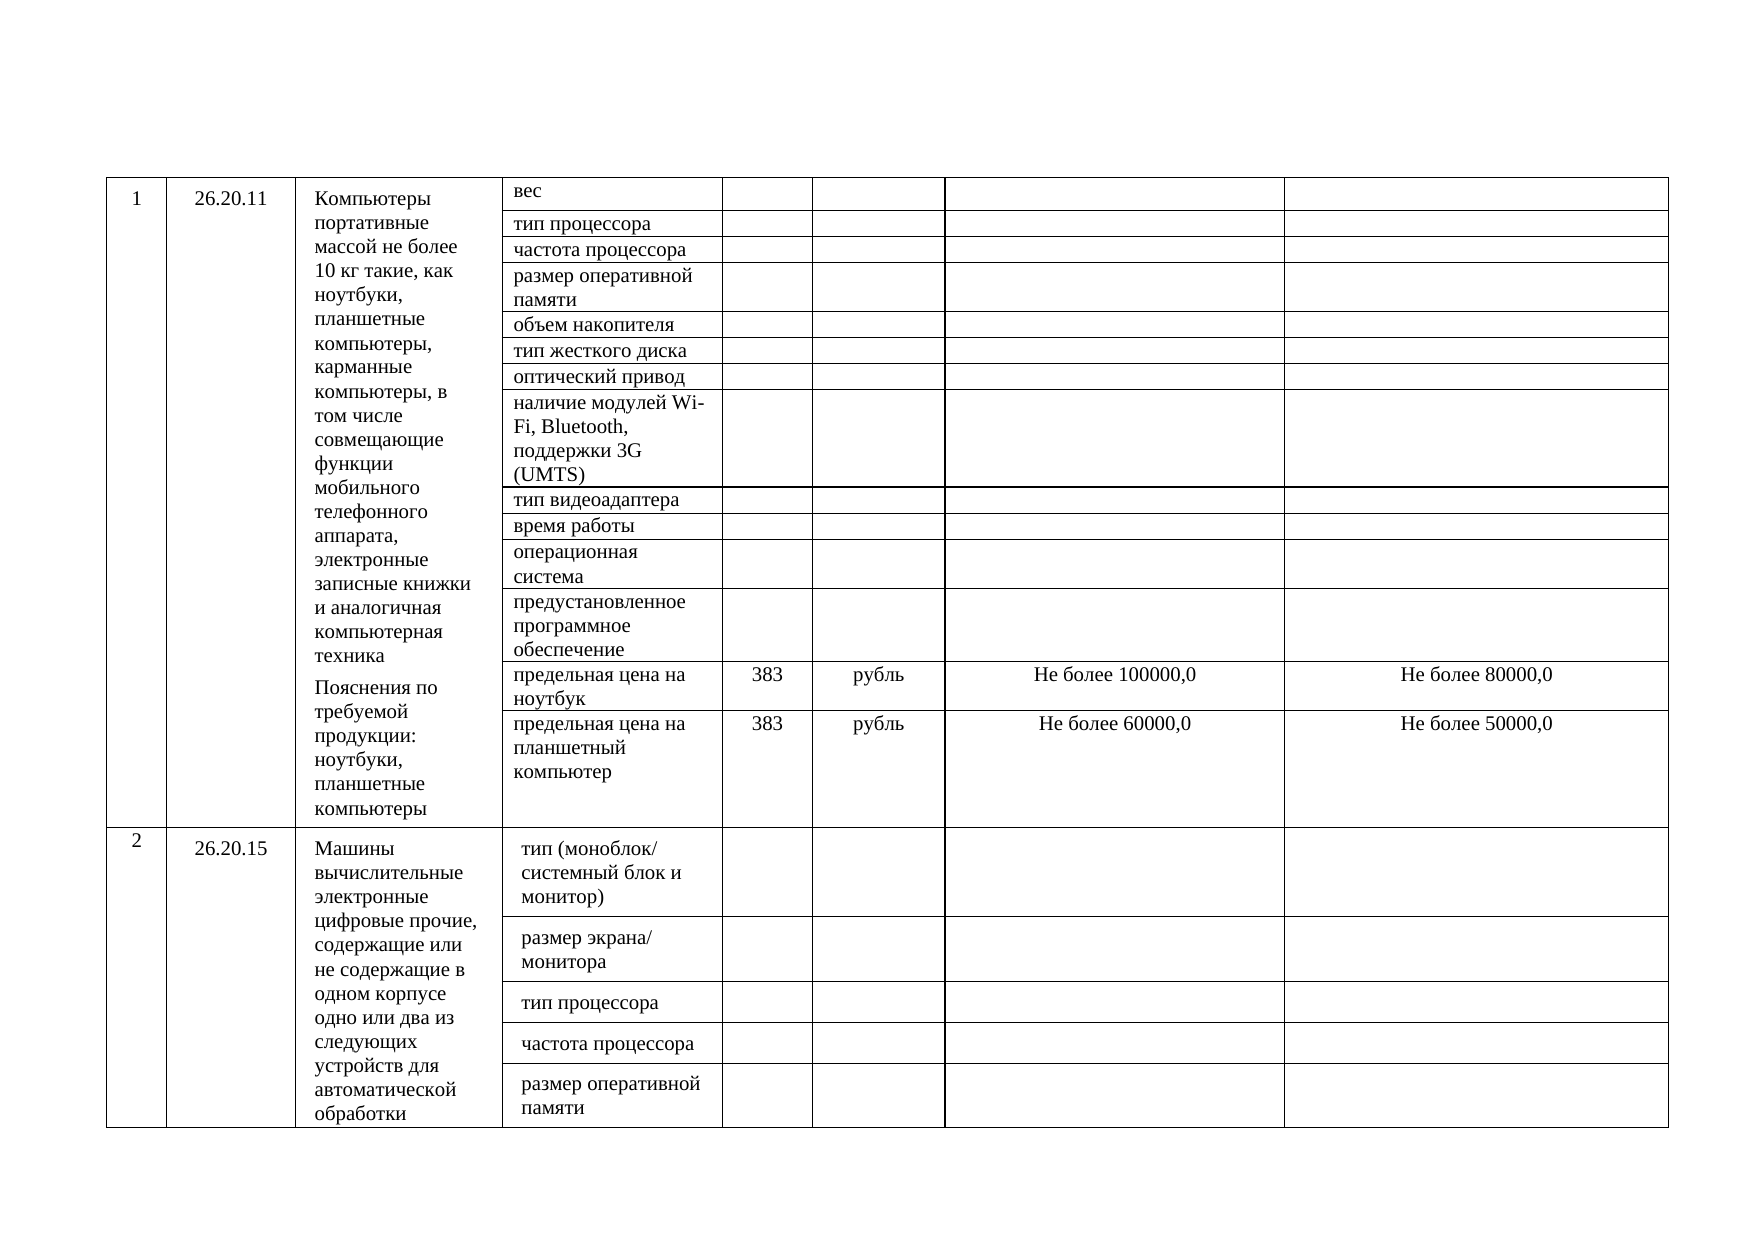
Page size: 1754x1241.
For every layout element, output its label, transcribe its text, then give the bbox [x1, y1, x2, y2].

table_cell Не более 100000,0 [946, 662, 1284, 710]
table_cell Не более 50000,0 [1285, 711, 1668, 827]
table_cell Не более 60000,0 [946, 711, 1284, 827]
table_cell рубль [813, 662, 944, 710]
table_cell [813, 338, 944, 363]
table_cell размер оперативной памяти [503, 263, 722, 311]
table_cell 26.20.15 [167, 828, 295, 1127]
table_cell [723, 589, 812, 661]
table_cell частота процессора [503, 1023, 722, 1062]
table_cell предельная цена на ноутбук [503, 662, 722, 710]
table_cell [1285, 589, 1668, 661]
table_cell размер оперативной памяти [503, 1064, 722, 1127]
table_cell [813, 312, 944, 337]
table_cell [946, 488, 1284, 512]
table_cell предельная цена на планшетный компьютер [503, 711, 722, 827]
table_cell [1285, 514, 1668, 538]
table_cell [1285, 488, 1668, 512]
table_cell [1285, 917, 1668, 981]
table_cell [1285, 828, 1668, 916]
table_cell [813, 540, 944, 588]
table_cell [813, 982, 944, 1022]
table_cell предустановленное программное обеспечение [503, 589, 722, 661]
table_cell [946, 364, 1284, 389]
table_cell тип (моноблок/ системный блок и монитор) [503, 828, 722, 916]
table_cell [723, 488, 812, 512]
table_cell [813, 1064, 944, 1127]
table_cell 26.20.11 [167, 178, 295, 827]
table_cell вес [503, 178, 722, 210]
table_cell [946, 589, 1284, 661]
table_cell наличие модулей Wi-Fi, Bluetooth, поддержки 3G (UMTS) [503, 390, 722, 486]
table_cell Машины вычислительные электронные цифровые прочие, содержащие или не содержащие в одном корпусе одно или два из следующих устройств для автоматической обработки данных: запоминающие устройства, устройства ввода, устройства вывода. Пояснения по требуемой продукции: компьютеры персональные настольные, рабочие станции вывода [296, 828, 502, 1127]
table_cell [1285, 390, 1668, 486]
table_cell [946, 1023, 1284, 1062]
table_cell [813, 390, 944, 486]
table_cell [1285, 1064, 1668, 1127]
table_cell 383 [723, 662, 812, 710]
table_cell [946, 982, 1284, 1022]
table_cell [723, 178, 812, 210]
table_cell 2 [107, 828, 166, 1127]
table_cell Не более 80000,0 [1285, 662, 1668, 710]
table_cell [946, 540, 1284, 588]
table_cell размер экрана/ монитора [503, 917, 722, 981]
table_cell [813, 917, 944, 981]
table_cell [946, 178, 1284, 210]
table_cell [723, 211, 812, 236]
table_cell [1285, 178, 1668, 210]
table_cell [723, 237, 812, 262]
table_cell [946, 917, 1284, 981]
table_cell [1285, 312, 1668, 337]
table_cell тип видеоадаптера [503, 488, 722, 512]
table_cell [1285, 338, 1668, 363]
table_cell [723, 364, 812, 389]
table_cell [813, 1023, 944, 1062]
table_cell [723, 982, 812, 1022]
table_cell [946, 1064, 1284, 1127]
table_cell оптический привод [503, 364, 722, 389]
table_cell [723, 390, 812, 486]
table_cell [813, 178, 944, 210]
table_cell [1285, 237, 1668, 262]
table_cell [723, 1023, 812, 1062]
table_cell [723, 1064, 812, 1127]
table_cell [946, 211, 1284, 236]
table_cell [946, 338, 1284, 363]
table_cell [946, 263, 1284, 311]
table_cell [723, 338, 812, 363]
table_cell 383 [723, 711, 812, 827]
table_cell [813, 488, 944, 512]
table_cell [723, 514, 812, 538]
table_cell время работы [503, 514, 722, 538]
table_cell [813, 211, 944, 236]
table_cell [813, 263, 944, 311]
table_cell [813, 589, 944, 661]
table_cell [1285, 540, 1668, 588]
table_cell [723, 263, 812, 311]
table_cell [1285, 263, 1668, 311]
table_cell [1285, 1023, 1668, 1062]
table_cell [946, 828, 1284, 916]
table_cell [946, 312, 1284, 337]
table_cell операционная система [503, 540, 722, 588]
table_cell [813, 364, 944, 389]
table_cell тип процессора [503, 211, 722, 236]
table_cell [813, 237, 944, 262]
table_cell [723, 312, 812, 337]
table_cell тип процессора [503, 982, 722, 1022]
table_cell [813, 828, 944, 916]
table_cell [946, 390, 1284, 486]
table_cell рубль [813, 711, 944, 827]
table_cell [723, 828, 812, 916]
table_cell [1285, 982, 1668, 1022]
table_cell [813, 514, 944, 538]
table_cell объем накопителя [503, 312, 722, 337]
table_cell [723, 540, 812, 588]
table_cell [1285, 364, 1668, 389]
table_cell тип жесткого диска [503, 338, 722, 363]
table_cell [723, 917, 812, 981]
table_cell [946, 514, 1284, 538]
table_cell [946, 237, 1284, 262]
table_cell 1 [107, 178, 166, 827]
table_cell [1285, 211, 1668, 236]
table_cell частота процессора [503, 237, 722, 262]
